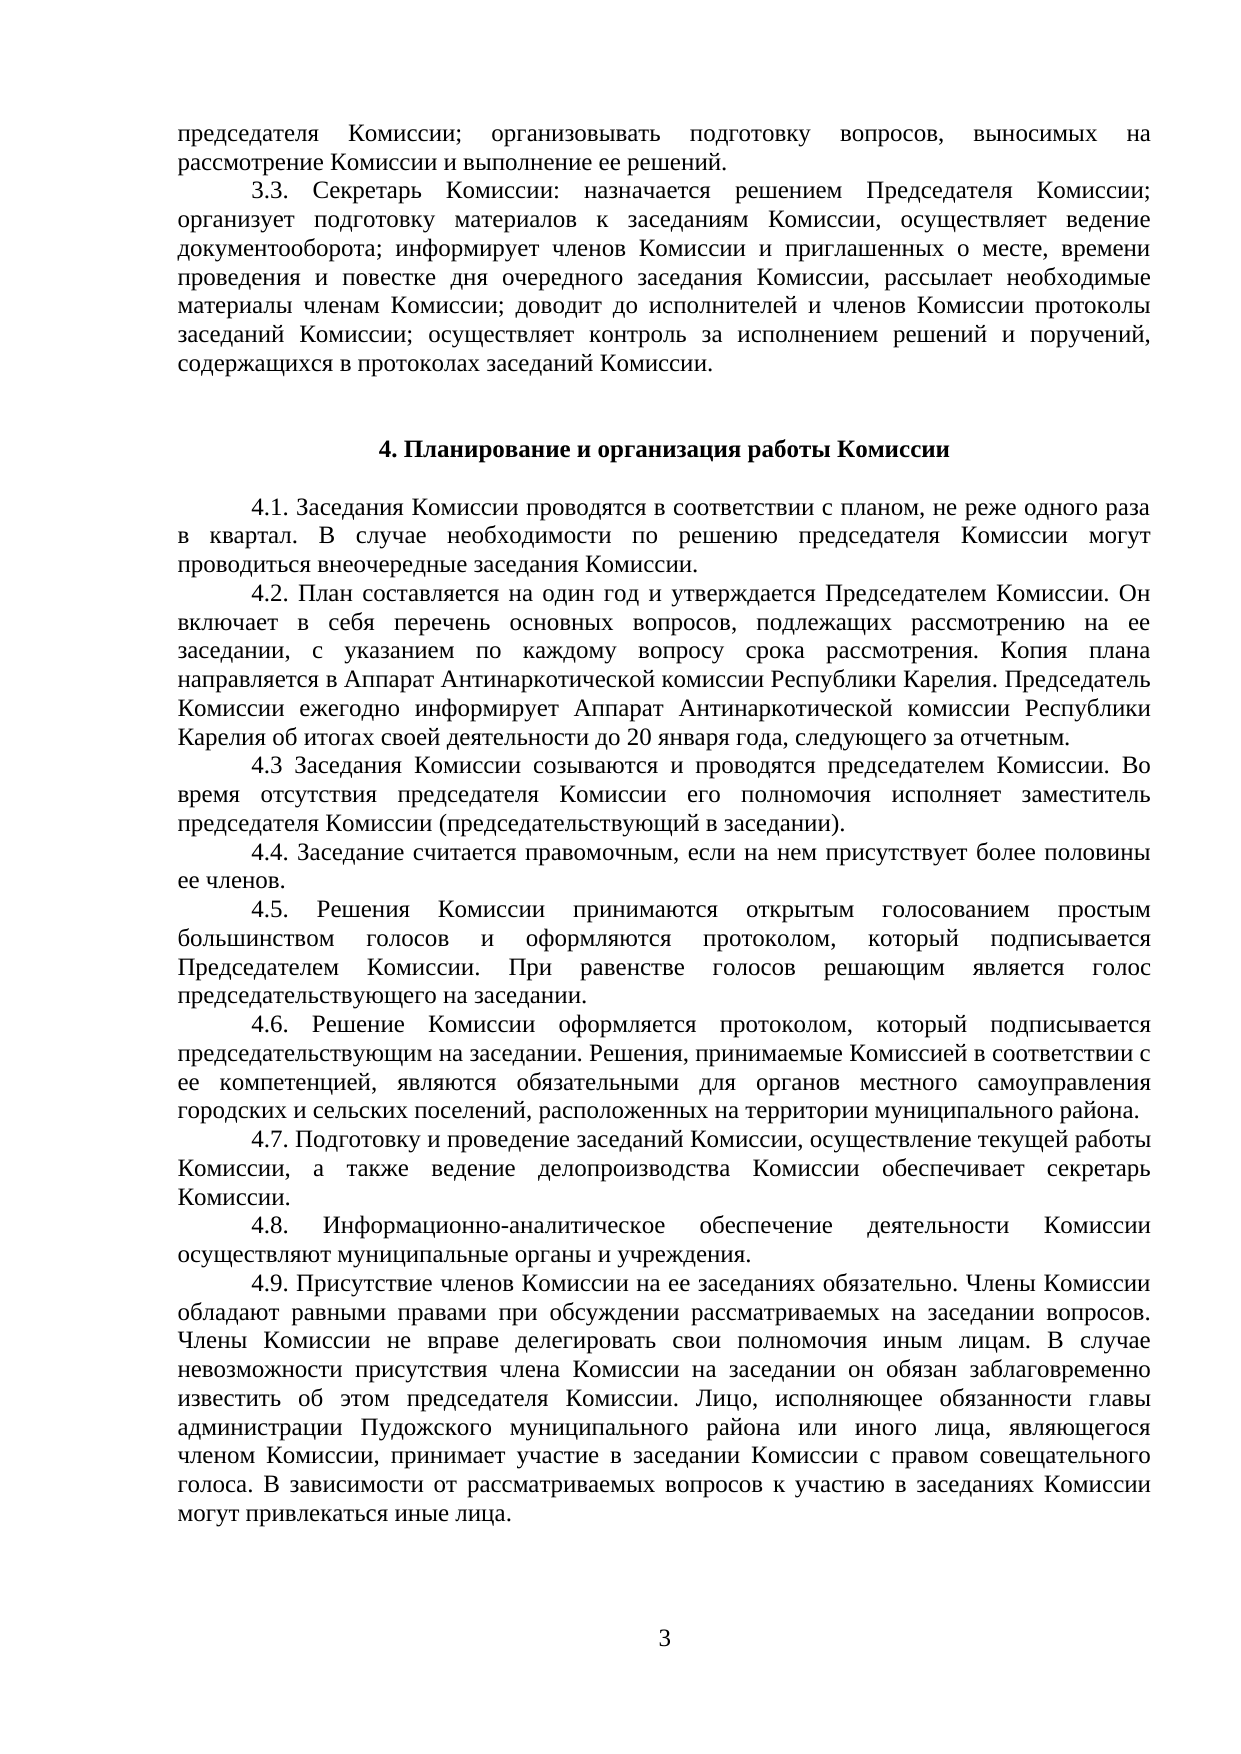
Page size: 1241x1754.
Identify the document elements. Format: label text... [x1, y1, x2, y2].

text 4.3 Заседания Комиссии созываются и проводятся председателем Комиссии. Во время отсутствия председателя Комиссии его полномочия исполняет заместитель председателя Комиссии (председательствующий в заседании). [177, 751, 1152, 837]
text 4.5. Решения Комиссии принимаются открытым голосованием простым большинством голосов и оформляются протоколом, который подписывается Председателем Комиссии. При равенстве голосов решающим является голос председательствующего на заседании. [177, 894, 1152, 1009]
text 4.9. Присутствие членов Комиссии на ее заседаниях обязательно. Члены Комиссии обладают равными правами при обсуждении рассматриваемых на заседании вопросов. Члены Комиссии не вправе делегировать свои полномочия иным лицам. В случае невозможности присутствия члена Комиссии на заседании он обязан заблаговременно известить об этом председателя Комиссии. Лицо, исполняющее обязанности главы администрации Пудожского муниципального района или иного лица, являющегося членом Комиссии, принимает участие в заседании Комиссии с правом совещательного голоса. В зависимости от рассматриваемых вопросов к участию в заседаниях Комиссии могут привлекаться иные лица. [177, 1268, 1152, 1527]
text 3.3. Секретарь Комиссии: назначается решением Председателя Комиссии; организует подготовку материалов к заседаниям Комиссии, осуществляет ведение документооборота; информирует членов Комиссии и приглашенных о месте, времени проведения и повестке дня очередного заседания Комиссии, рассылает необходимые материалы членам Комиссии; доводит до исполнителей и членов Комиссии протоколы заседаний Комиссии; осуществляет контроль за исполнением решений и поручений, содержащихся в протоколах заседаний Комиссии. [177, 176, 1152, 377]
text 4.4. Заседание считается правомочным, если на нем присутствует более половины ее членов. [177, 837, 1152, 894]
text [177, 118, 1152, 176]
text 4. Планирование и организация работы Комиссии [177, 434, 1152, 463]
text 4.2. План составляется на один год и утверждается Председателем Комиссии. Он включает в себя перечень основных вопросов, подлежащих рассмотрению на ее заседании, с указанием по каждому вопросу срока рассмотрения. Копия плана направляется в Аппарат Антинаркотической комиссии Республики Карелия. Председатель Комиссии ежегодно информирует Аппарат Антинаркотической комиссии Республики Карелия об итогах своей деятельности до 20 января года, следующего за отчетным. [177, 578, 1152, 751]
text 4.6. Решение Комиссии оформляется протоколом, который подписывается председательствующим на заседании. Решения, принимаемые Комиссией в соответствии с ее компетенцией, являются обязательными для органов местного самоуправления городских и сельских поселений, расположенных на территории муниципального района. [177, 1009, 1152, 1124]
text 4.8. Информационно-аналитическое обеспечение деятельности Комиссии осуществляют муниципальные органы и учреждения. [177, 1211, 1152, 1268]
text 4.7. Подготовку и проведение заседаний Комиссии, осуществление текущей работы Комиссии, а также ведение делопроизводства Комиссии обеспечивает секретарь Комиссии. [177, 1124, 1152, 1211]
text 4.1. Заседания Комиссии проводятся в соответствии с планом, не реже одного раза в квартал. В случае необходимости по решению председателя Комиссии могут проводиться внеочередные заседания Комиссии. [177, 492, 1152, 578]
